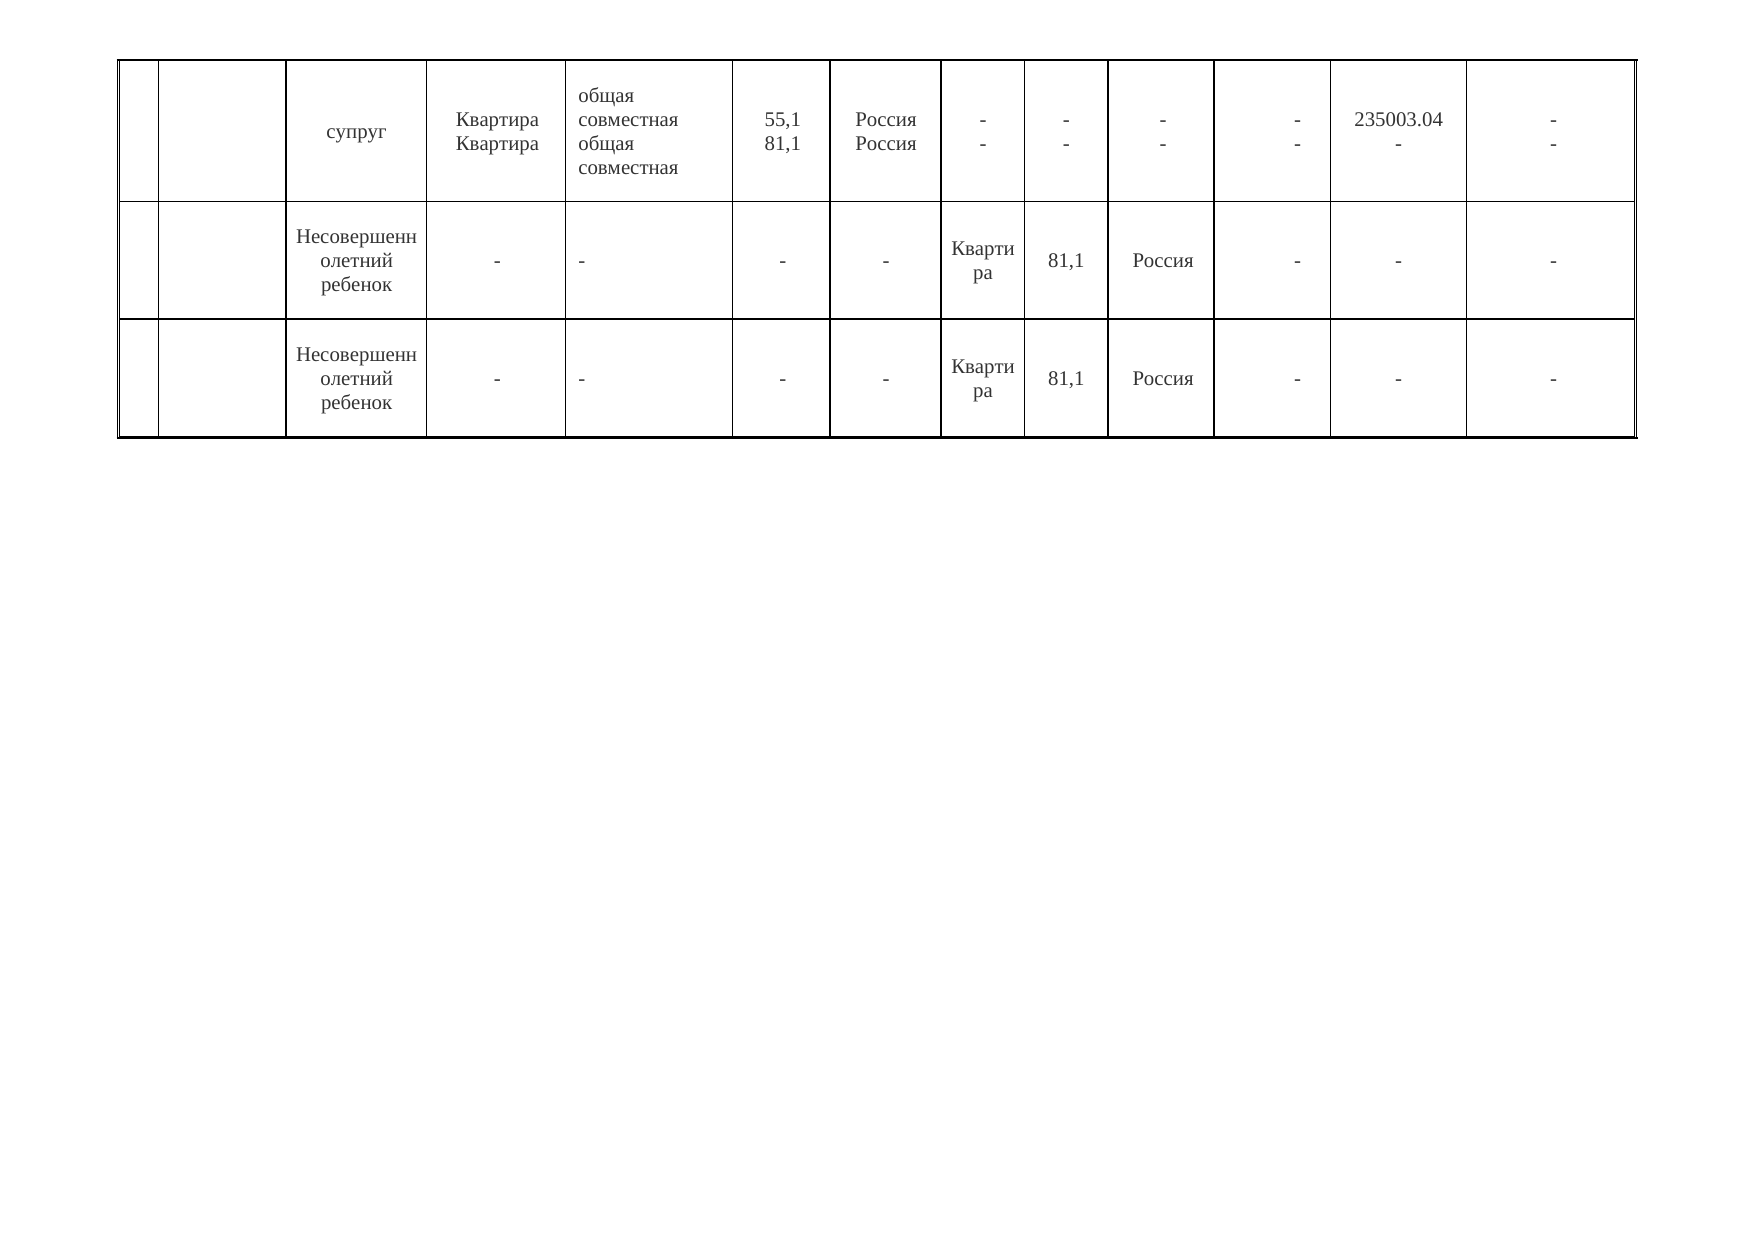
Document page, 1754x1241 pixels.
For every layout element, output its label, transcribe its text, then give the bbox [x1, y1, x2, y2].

table_cell - [1215, 202, 1330, 318]
table_cell - - [942, 61, 1024, 201]
table_cell - [566, 202, 732, 318]
table_cell - [831, 202, 940, 318]
table_cell 235003.04 - [1331, 61, 1466, 201]
table_cell - [1215, 320, 1330, 436]
table_cell Несовершеннолетний ребенок [287, 202, 426, 318]
table_cell - [831, 320, 940, 436]
table_cell Квартира Квартира [427, 61, 565, 201]
table_cell - - [1215, 61, 1330, 201]
table_cell 81,1 [1025, 320, 1107, 436]
table_cell [120, 61, 158, 201]
table_cell - [1467, 320, 1634, 436]
table_cell 81,1 [1025, 202, 1107, 318]
table_cell [159, 202, 285, 318]
table_cell - [733, 320, 829, 436]
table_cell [566, 61, 732, 201]
table_cell - [566, 320, 732, 436]
table_cell - - [1025, 61, 1107, 201]
table_cell 55,1 81,1 [733, 61, 829, 201]
table_cell Квартира [942, 320, 1024, 436]
table_cell - [733, 202, 829, 318]
table_cell Несовершеннолетний ребенок [287, 320, 426, 436]
table_cell Россия [1109, 320, 1213, 436]
table_cell - - [1109, 61, 1213, 201]
table_cell - [427, 202, 565, 318]
table_cell - [1467, 202, 1634, 318]
table_cell [120, 320, 158, 436]
table_cell - - [1467, 61, 1634, 201]
table_cell Россия [1109, 202, 1213, 318]
table_cell Квартира [942, 202, 1024, 318]
table_cell Россия Россия [831, 61, 940, 201]
table_cell - [1331, 320, 1466, 436]
table_cell супруг [287, 61, 426, 201]
table_cell [159, 61, 285, 201]
table_cell [159, 320, 285, 436]
table_cell - [1331, 202, 1466, 318]
table_cell - [427, 320, 565, 436]
table_cell [120, 202, 158, 318]
